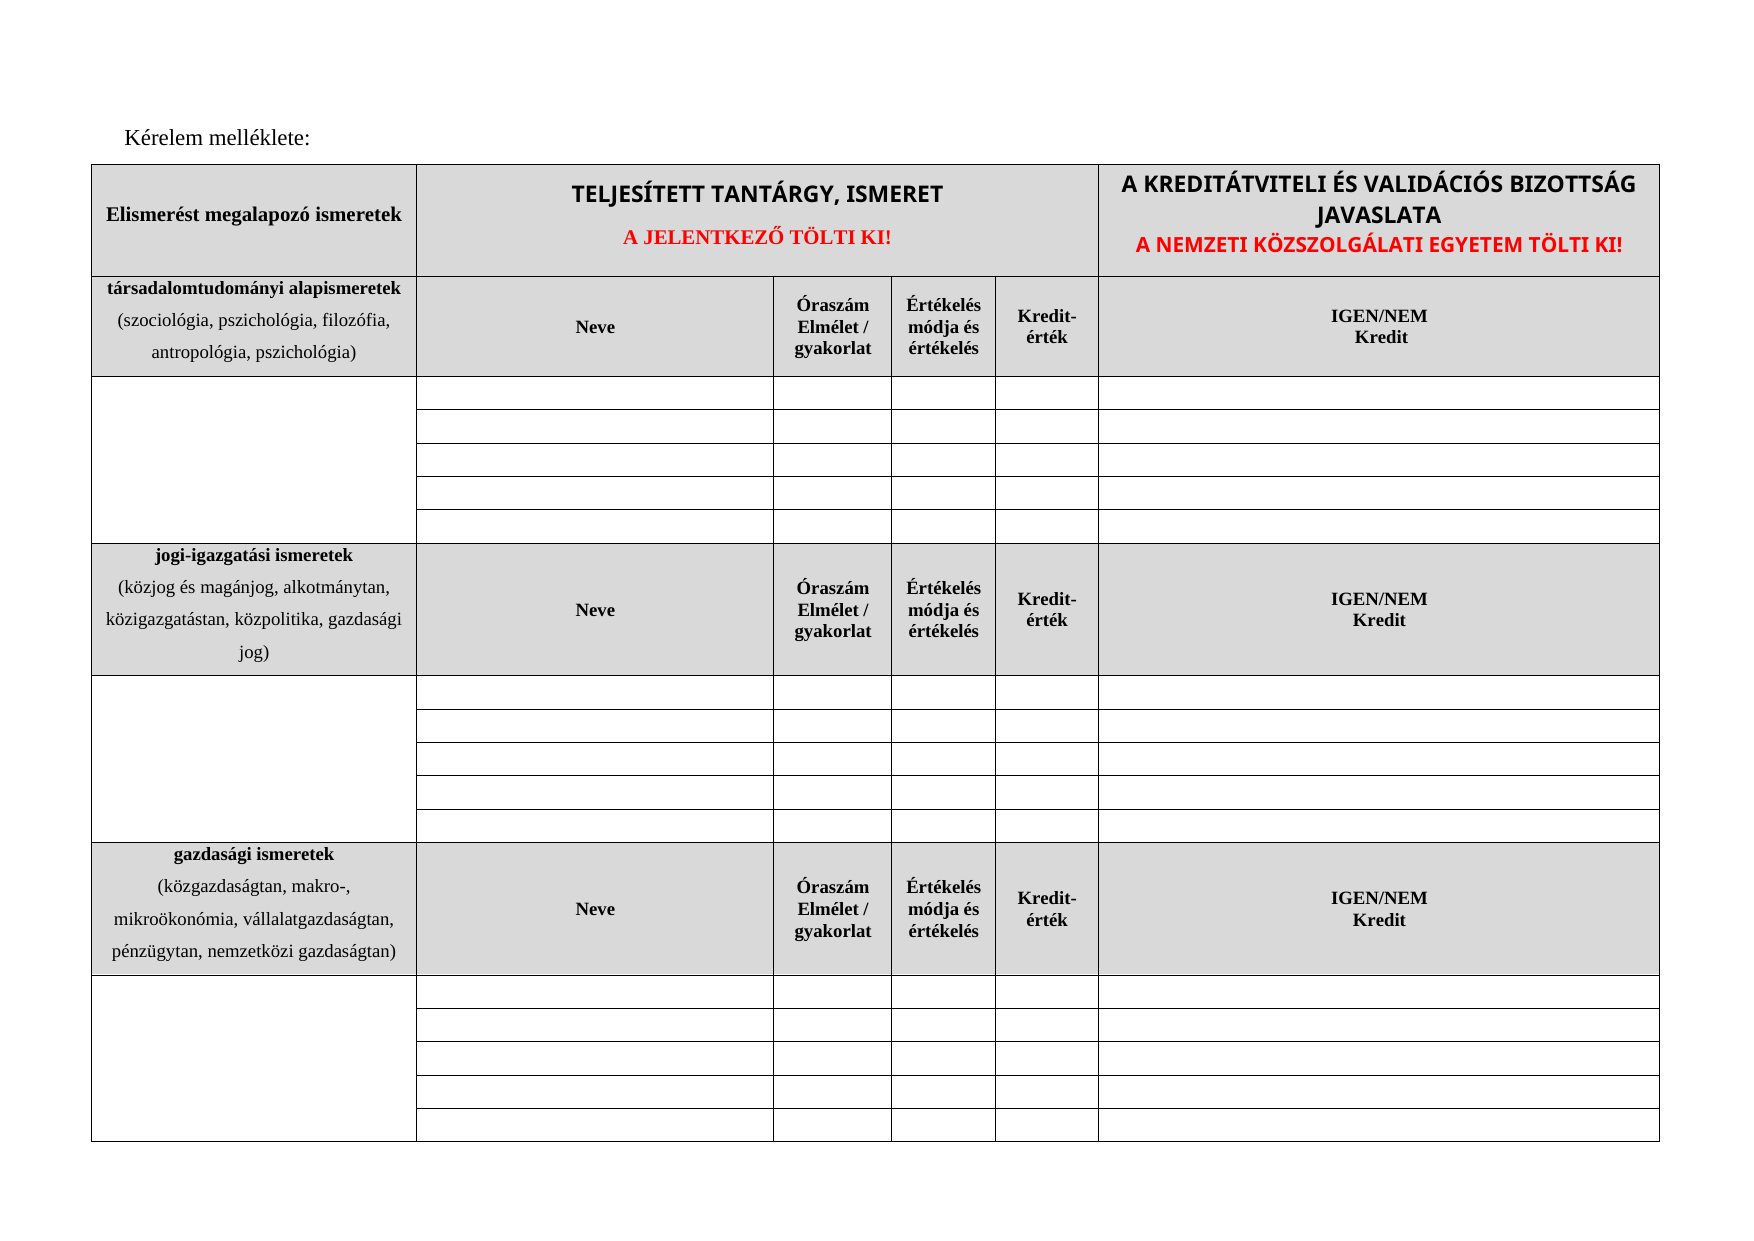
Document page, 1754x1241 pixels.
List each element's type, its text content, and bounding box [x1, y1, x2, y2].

table_cell gazdasági ismeretek (közgazdaságtan, makro-, mikroökonómia, vállalatgazdaságtan, pénzügytan, nemzetközi gazdaságtan) [92, 843, 416, 974]
table_cell IGEN/NEM Kredit [1099, 843, 1659, 974]
table_cell [996, 444, 1098, 476]
table_cell Neve [417, 544, 773, 675]
table_cell [1099, 776, 1659, 808]
table_cell [417, 444, 773, 476]
table_cell Óraszám Elmélet / gyakorlat [774, 277, 891, 376]
table_cell Kredit- érték [996, 544, 1098, 675]
table_cell [996, 676, 1098, 708]
table_cell [774, 477, 891, 509]
table_cell Kredit- érték [996, 843, 1098, 974]
table_cell [1099, 1009, 1659, 1041]
table_cell [92, 676, 416, 842]
table_cell [92, 377, 416, 543]
table_cell [417, 510, 773, 543]
table_cell [1099, 444, 1659, 476]
table_cell [417, 1076, 773, 1108]
table_cell [774, 377, 891, 409]
table_cell [996, 1076, 1098, 1108]
table_cell [774, 710, 891, 742]
table_cell [996, 710, 1098, 742]
table_cell [892, 1076, 995, 1108]
table_cell [1099, 1109, 1659, 1141]
table_cell [774, 510, 891, 543]
table_cell társadalomtudományi alapismeretek (szociológia, pszichológia, filozófia, antropológia, pszichológia) [92, 277, 416, 376]
table_cell [417, 477, 773, 509]
table_cell Értékelés módja és értékelés [892, 843, 995, 974]
table_cell [892, 710, 995, 742]
table_cell [1099, 1042, 1659, 1074]
table_cell [774, 1109, 891, 1141]
table_cell [1099, 1076, 1659, 1108]
table_cell [996, 776, 1098, 808]
table_cell [417, 743, 773, 775]
table_cell [774, 743, 891, 775]
table_cell [892, 676, 995, 708]
table_cell [1099, 810, 1659, 842]
table_cell [417, 810, 773, 842]
table_cell [892, 444, 995, 476]
table_cell [996, 810, 1098, 842]
table_cell [774, 810, 891, 842]
table_cell [892, 477, 995, 509]
table_cell [996, 410, 1098, 443]
table_cell [1099, 510, 1659, 543]
table_cell [774, 676, 891, 708]
table_cell [892, 510, 995, 543]
table_cell [417, 1009, 773, 1041]
table_cell [92, 976, 416, 1141]
table_cell [774, 444, 891, 476]
table_header A KREDITÁTVITELI ÉS VALIDÁCIÓS BIZOTTSÁG JavaslatA A nemzeti közszolgálati egyetem tölti ki! [1099, 165, 1659, 276]
table_cell [1099, 477, 1659, 509]
table_cell [417, 776, 773, 808]
table_cell [892, 377, 995, 409]
table_cell [417, 1109, 773, 1141]
table_cell [996, 477, 1098, 509]
table_cell Óraszám Elmélet / gyakorlat [774, 843, 891, 974]
table_cell [417, 377, 773, 409]
table_cell [892, 1009, 995, 1041]
table_cell Neve [417, 277, 773, 376]
table_cell [1099, 676, 1659, 708]
table_cell [892, 743, 995, 775]
table_cell [417, 676, 773, 708]
table_cell [1099, 710, 1659, 742]
table_cell [1099, 410, 1659, 443]
table_cell [996, 1042, 1098, 1074]
table_cell Értékelés módja és értékelés [892, 544, 995, 675]
table_header Elismerést megalapozó ismeretek [92, 165, 416, 276]
table_cell [774, 1009, 891, 1041]
text Kérelem melléklete: [124, 124, 1630, 150]
table_cell [892, 1042, 995, 1074]
table_cell [774, 1076, 891, 1108]
table_cell [774, 410, 891, 443]
table_cell [1099, 377, 1659, 409]
table_cell IGEN/NEM Kredit [1099, 277, 1659, 376]
table_cell Neve [417, 843, 773, 974]
table_cell [996, 976, 1098, 1008]
table_cell [996, 377, 1098, 409]
table_cell [774, 1042, 891, 1074]
table_cell IGEN/NEM Kredit [1099, 544, 1659, 675]
table_cell [417, 1042, 773, 1074]
table_cell [417, 976, 773, 1008]
table_cell [892, 776, 995, 808]
table_cell [1099, 743, 1659, 775]
table_cell [892, 1109, 995, 1141]
table_cell [996, 1109, 1098, 1141]
table_cell jogi-igazgatási ismeretek (közjog és magánjog, alkotmánytan, közigazgatástan, közpolitika, gazdasági jog) [92, 544, 416, 675]
table_cell [417, 710, 773, 742]
table_cell Értékelés módja és értékelés [892, 277, 995, 376]
table_cell [892, 810, 995, 842]
table_cell [996, 743, 1098, 775]
table_cell [996, 1009, 1098, 1041]
table_cell [892, 976, 995, 1008]
table_cell Kredit- érték [996, 277, 1098, 376]
table_cell Óraszám Elmélet / gyakorlat [774, 544, 891, 675]
table_cell [774, 776, 891, 808]
table_cell [892, 410, 995, 443]
table_cell [417, 410, 773, 443]
table_cell [1099, 976, 1659, 1008]
table_cell [774, 976, 891, 1008]
table_cell [996, 510, 1098, 543]
table_header Teljesített tantárgy, ismeret A JELENTKEZŐ TÖLTI KI! [417, 165, 1098, 276]
